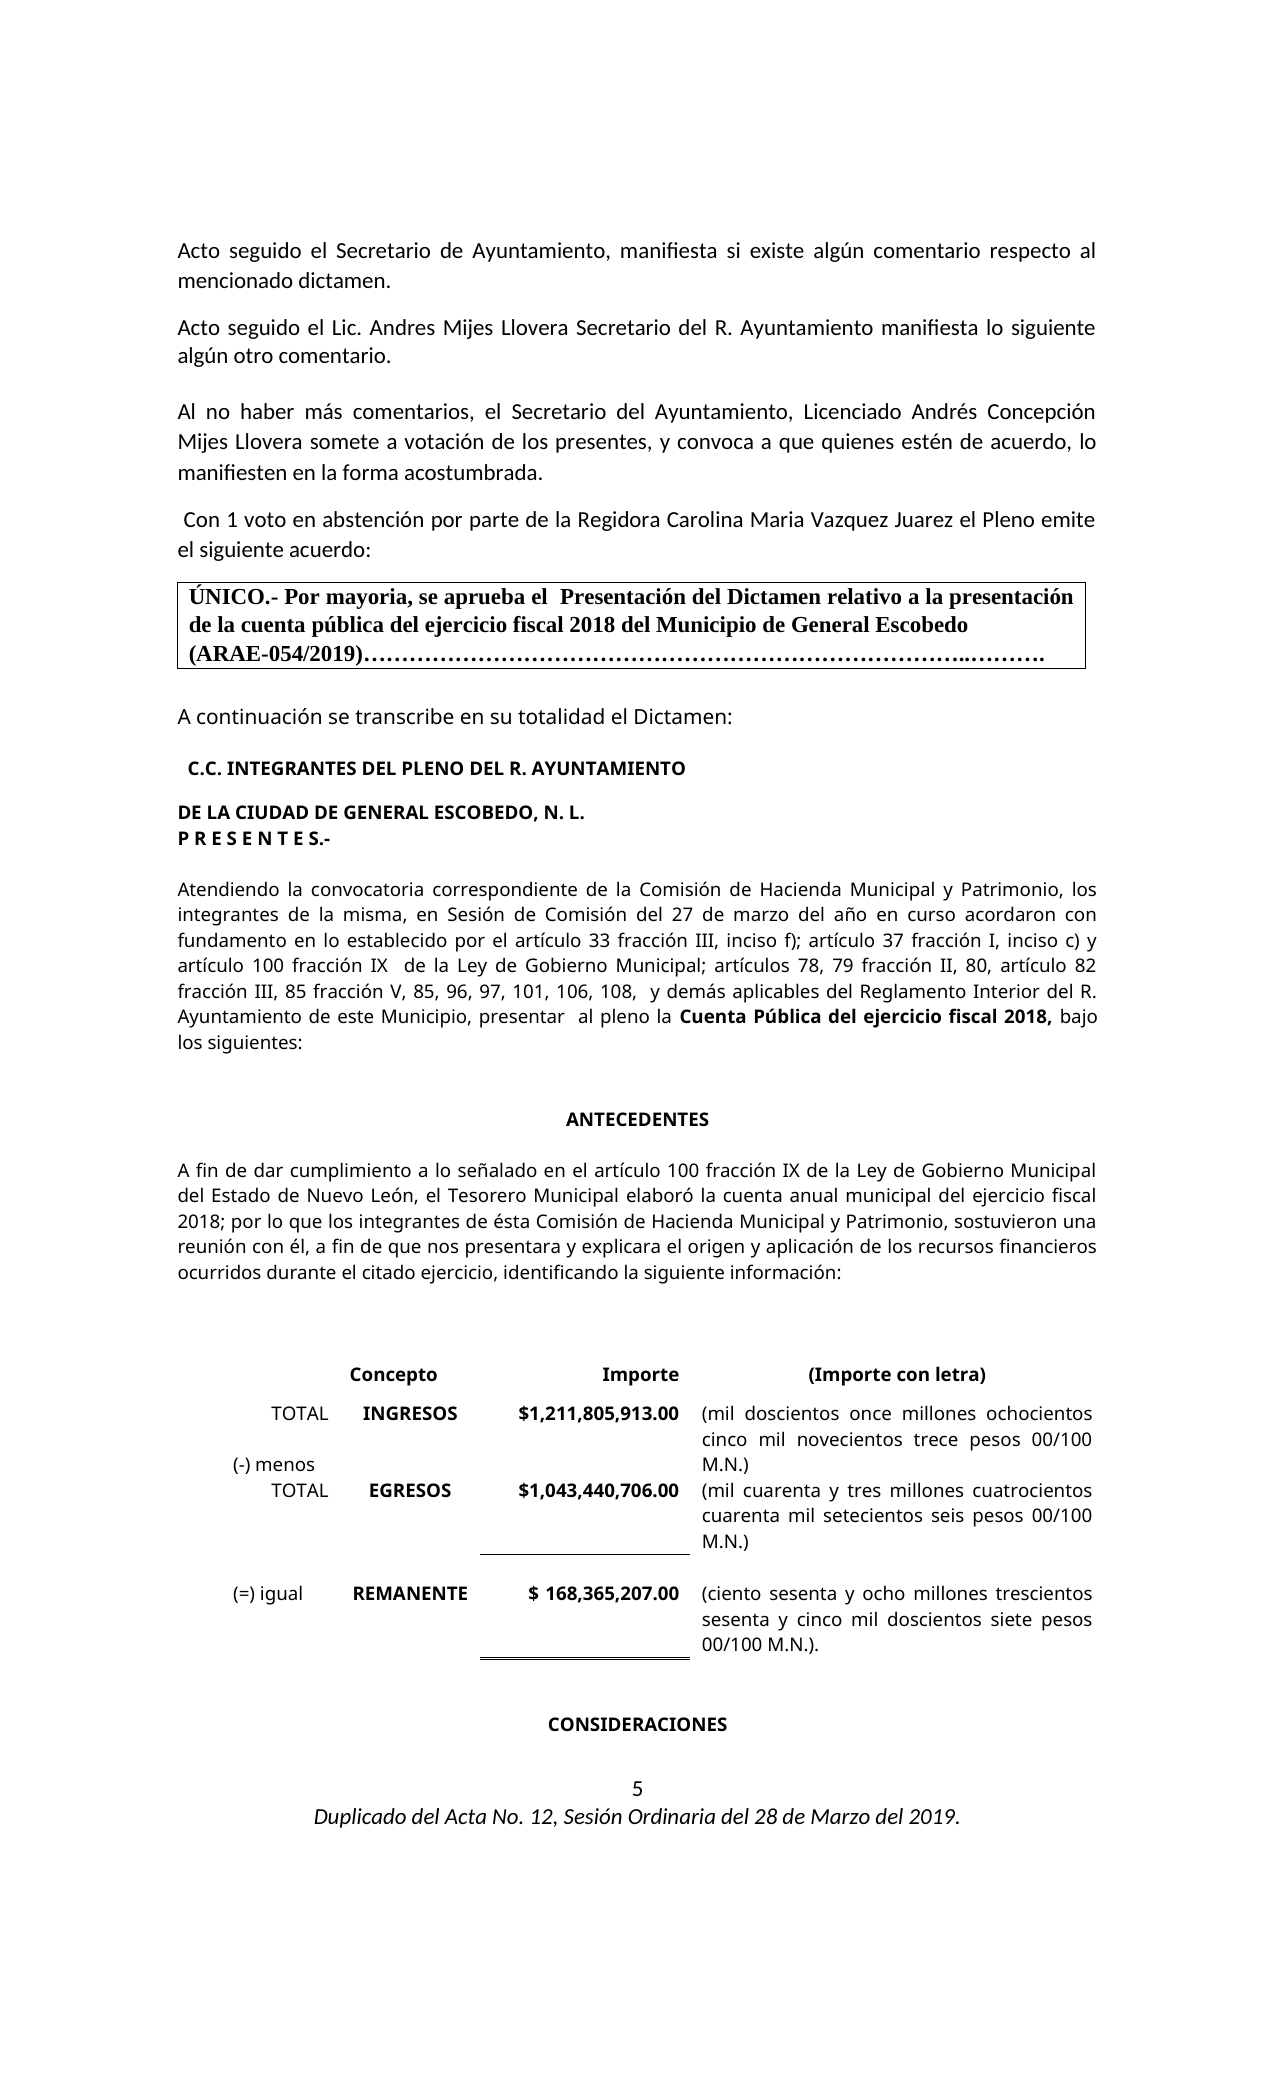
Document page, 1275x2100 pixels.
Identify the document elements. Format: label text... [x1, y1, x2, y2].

text A fin de dar cumplimiento a lo señalado en el artículo 100 fracción IX de la Ley de Gobierno Municipal del Estado de Nuevo León, el Tesorero Municipal elaboró la cuenta anual municipal del ejercicio fiscal 2018; por lo que los integrantes de ésta Comisión de Hacienda Municipal y Patrimonio, sostuvieron una reunión con él, a fin de que nos presentara y explicara el origen y aplicación de los recursos financieros ocurridos durante el citado ejercicio, identificando la siguiente información: [177, 1157, 1098, 1284]
table_cell (mil cuarenta y tres millones cuatrocientos cuarenta mil setecientos seis pesos 00/100 M.N.) [690, 1477, 1104, 1554]
text DE LA CIUDAD DE GENERAL ESCOBEDO, N. L. [177, 799, 1098, 825]
text ANTECEDENTES [177, 1106, 1098, 1131]
table_cell $1,211,805,913.00 [480, 1401, 690, 1477]
table_cell $1,043,440,706.00 [480, 1477, 690, 1554]
text C.C. INTEGRANTES DEL PLENO DEL R. AYUNTAMIENTO [177, 755, 1098, 781]
table_cell (mil doscientos once millones ochocientos cinco mil novecientos trece pesos 00/100 M.N.) [690, 1401, 1104, 1477]
text Atendiendo la convocatoria correspondiente de la Comisión de Hacienda Municipal y Patrimonio, los integrantes de la misma, en Sesión de Comisión del 27 de marzo del año en curso acordaron con fundamento en lo establecido por el artículo 33 fracción III, inciso f); artículo 37 fracción I, inciso c) y artículo 100 fracción IX de la Ley de Gobierno Municipal; artículos 78, 79 fracción II, 80, artículo 82 fracción III, 85 fracción V, 85, 96, 97, 101, 106, 108, y demás aplicables del Reglamento Interior del R. Ayuntamiento de este Municipio, presentar al pleno la Cuenta Pública del ejercicio fiscal 2018, bajo los siguientes: [177, 876, 1098, 1055]
table_header (Importe con letra) [690, 1361, 1104, 1401]
text CONSIDERACIONES [177, 1711, 1098, 1737]
text Con 1 voto en abstención por parte de la Regidora Carolina Maria Vazquez Juarez el Pleno emite el siguiente acuerdo: [177, 505, 1098, 563]
table_cell $ 168,365,207.00 [480, 1555, 690, 1657]
text Acto seguido el Secretario de Ayuntamiento, manifiesta si existe algún comentario respecto al mencionado dictamen. [177, 236, 1098, 294]
table_cell (ciento sesenta y ocho millones trescientos sesenta y cinco mil doscientos siete pesos 00/100 M.N.). [690, 1554, 1104, 1657]
text Acto seguido el Lic. Andres Mijes Llovera Secretario del R. Ayuntamiento manifiesta lo siguiente algún otro comentario. [177, 313, 1098, 369]
table_header Concepto [222, 1361, 487, 1401]
table_cell TOTAL [222, 1477, 340, 1554]
table_cell REMANENTE [340, 1554, 480, 1657]
text P R E S E N T E S.- [177, 825, 1098, 851]
table_cell EGRESOS [340, 1477, 480, 1554]
table_cell (=) igual [222, 1554, 340, 1657]
text Al no haber más comentarios, el Secretario del Ayuntamiento, Licenciado Andrés Concepción Mijes Llovera somete a votación de los presentes, y convoca a que quienes estén de acuerdo, lo manifiesten en la forma acostumbrada. [177, 397, 1098, 486]
table_header Importe [487, 1361, 690, 1401]
table_cell INGRESOS [340, 1401, 480, 1477]
table_header ÚNICO.- Por mayoria, se aprueba el Presentación del Dictamen relativo a la presentación de la cuenta pública del ejercicio fiscal 2018 del Municipio de General Escobedo (ARAE-054/2019)……………………………………………………………………..………. [178, 583, 1085, 668]
list A continuación se transcribe en su totalidad el Dictamen: [177, 702, 1098, 730]
table_cell TOTAL (-) menos [222, 1401, 340, 1477]
